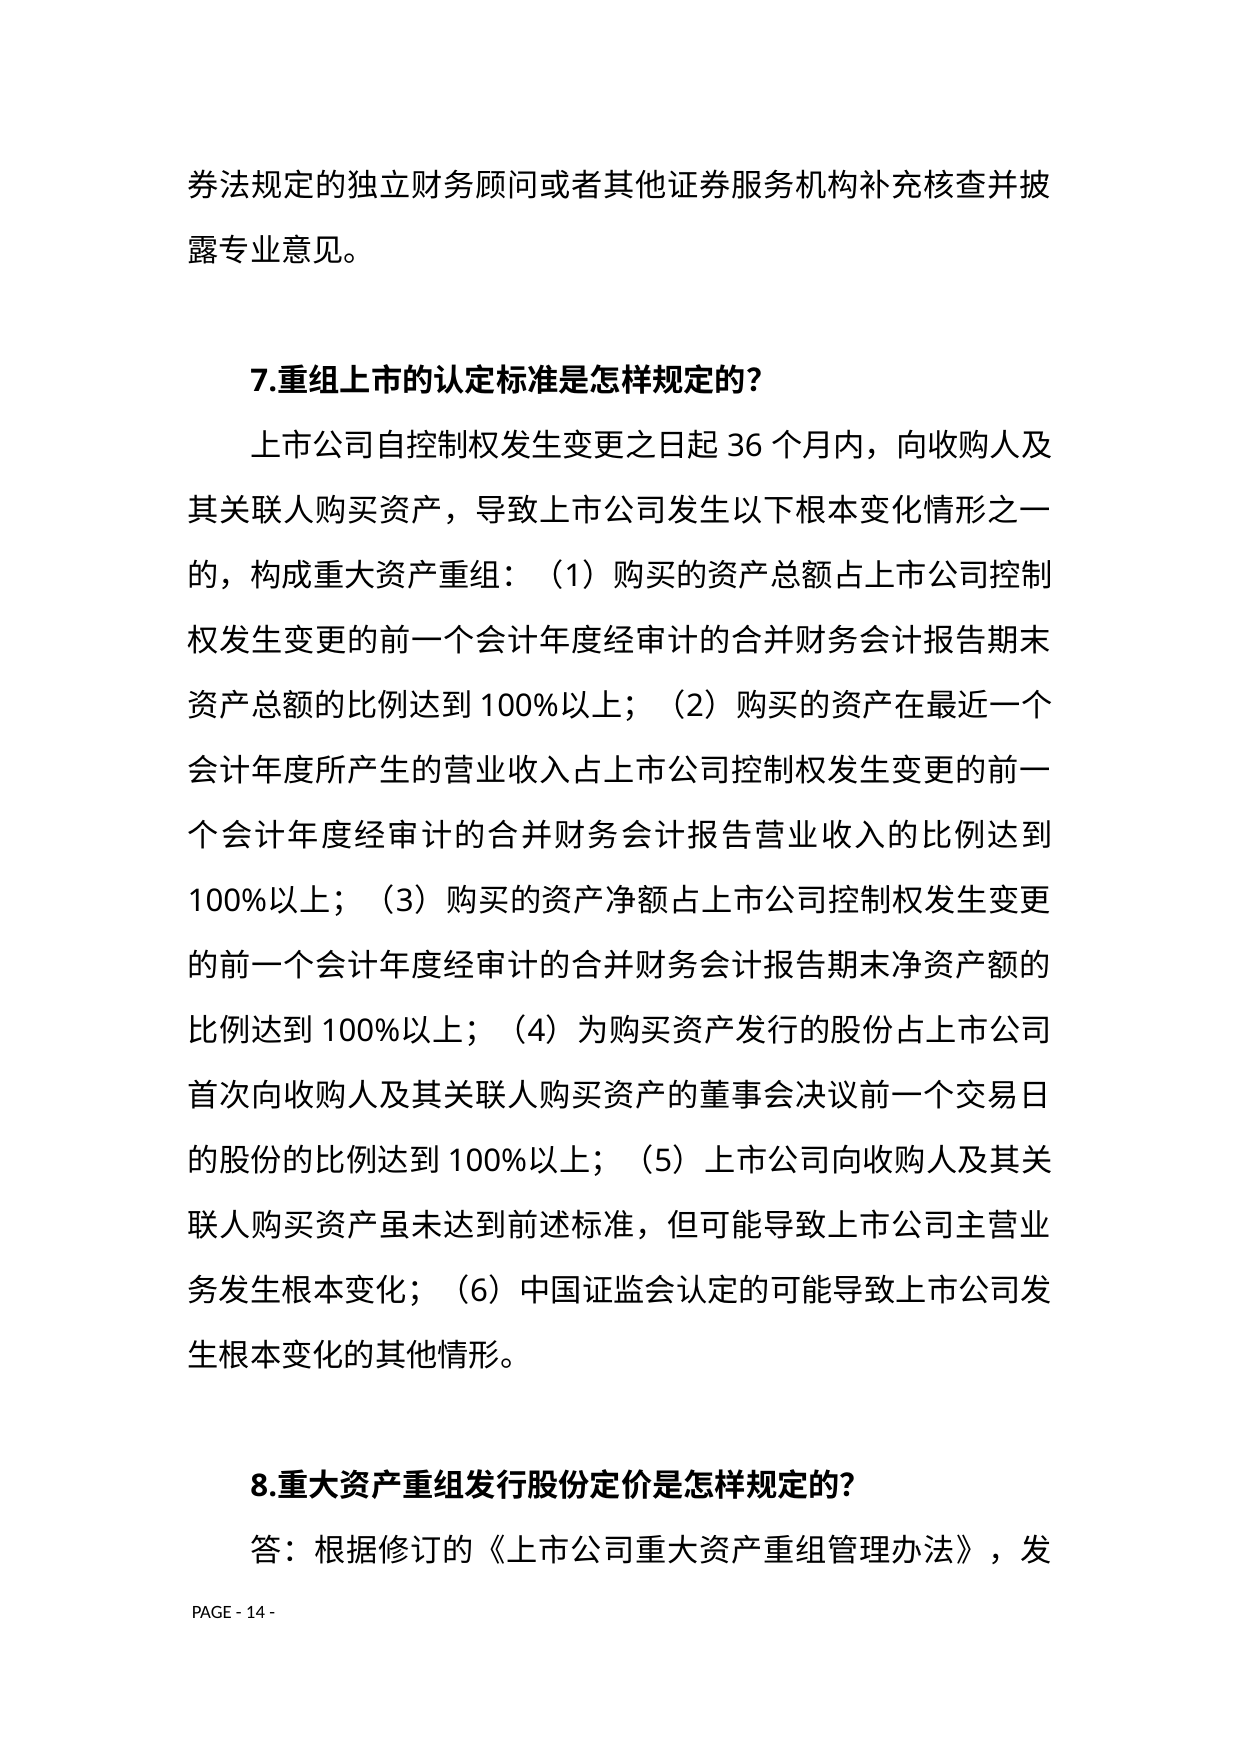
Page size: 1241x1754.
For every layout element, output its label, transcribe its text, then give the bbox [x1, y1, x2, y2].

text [187, 1515, 1053, 1580]
text 7.重组上市的认定标准是怎样规定的？ [187, 345, 1053, 410]
text 上市公司自控制权发生变更之日起 36 个月内，向收购人及其关联人购买资产，导致上市公司发生以下根本变化情形之一的，构成重大资产重组：（1）购买的资产总额占上市公司控制权发生变更的前一个会计年度经审计的合并财务会计报告期末资产总额的比例达到100%以上；（2）购买的资产在最近一个会计年度所产生的营业收入占上市公司控制权发生变更的前一个会计年度经审计的合并财务会计报告营业收入的比例达到 100%以上；（3）购买的资产净额占上市公司控制权发生变更的前一个会计年度经审计的合并财务会计报告期末净资产额的比例达到100%以上；（4）为购买资产发行的股份占上市公司首次向收购人及其关联人购买资产的董事会决议前一个交易日的股份的比例达到100%以上；（5）上市公司向收购人及其关联人购买资产虽未达到前述标准，但可能导致上市公司主营业务发生根本变化；（6）中国证监会认定的可能导致上市公司发生根本变化的其他情形。 [187, 410, 1053, 1385]
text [187, 150, 1053, 280]
text 8.重大资产重组发行股份定价是怎样规定的？ [187, 1450, 1053, 1515]
